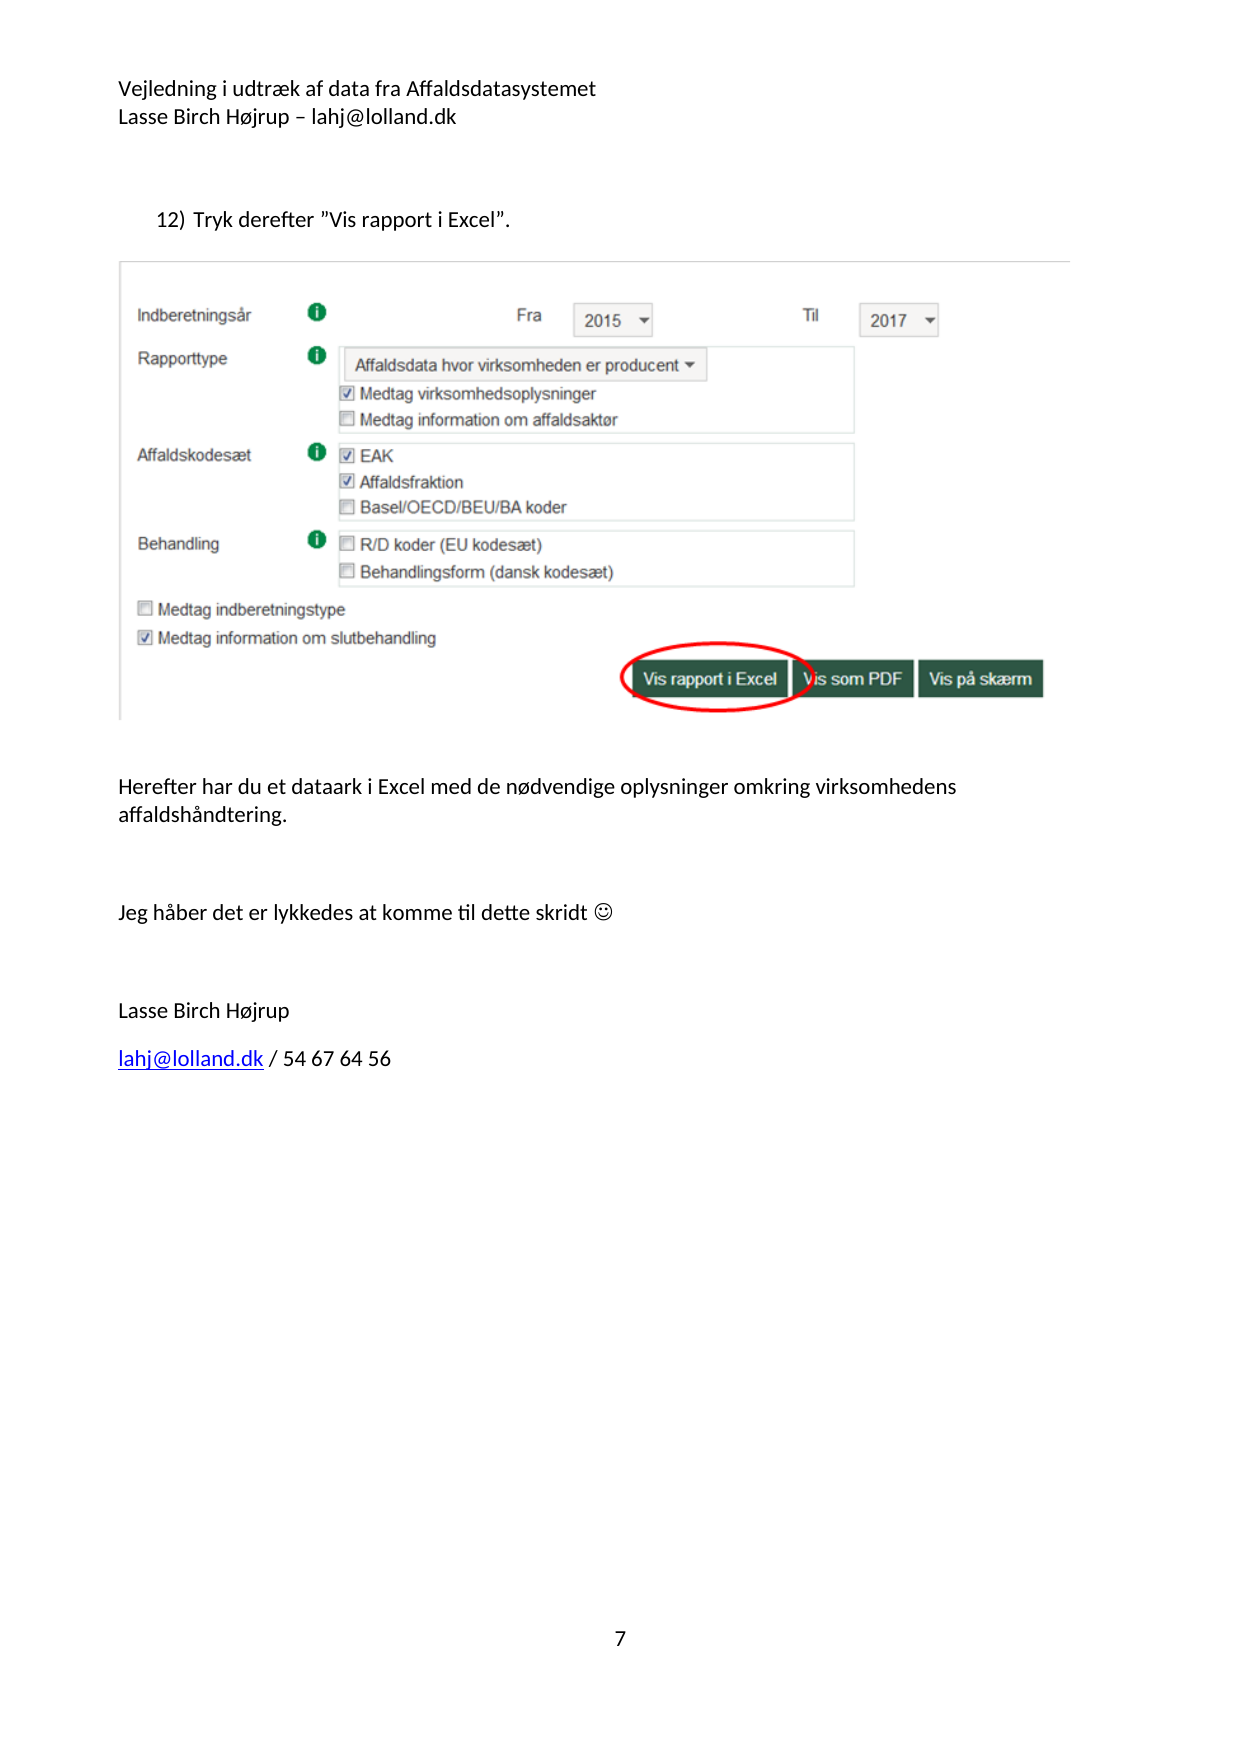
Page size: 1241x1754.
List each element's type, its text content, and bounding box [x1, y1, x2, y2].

picture [118, 261, 1071, 724]
text Herefter har du et dataark i Excel med de nødvendige oplysninger omkring virksomhedens affaldshåndtering. [118, 772, 1122, 828]
text Jeg håber det er lykkedes at komme til dette skridt [118, 898, 1122, 926]
list Tryk derefter ”Vis rapport i Excel”. [156, 205, 1122, 233]
text Lasse Birch Højrup [118, 996, 1122, 1024]
text lahj@lolland.dk / 54 67 64 56 [118, 1044, 1122, 1073]
